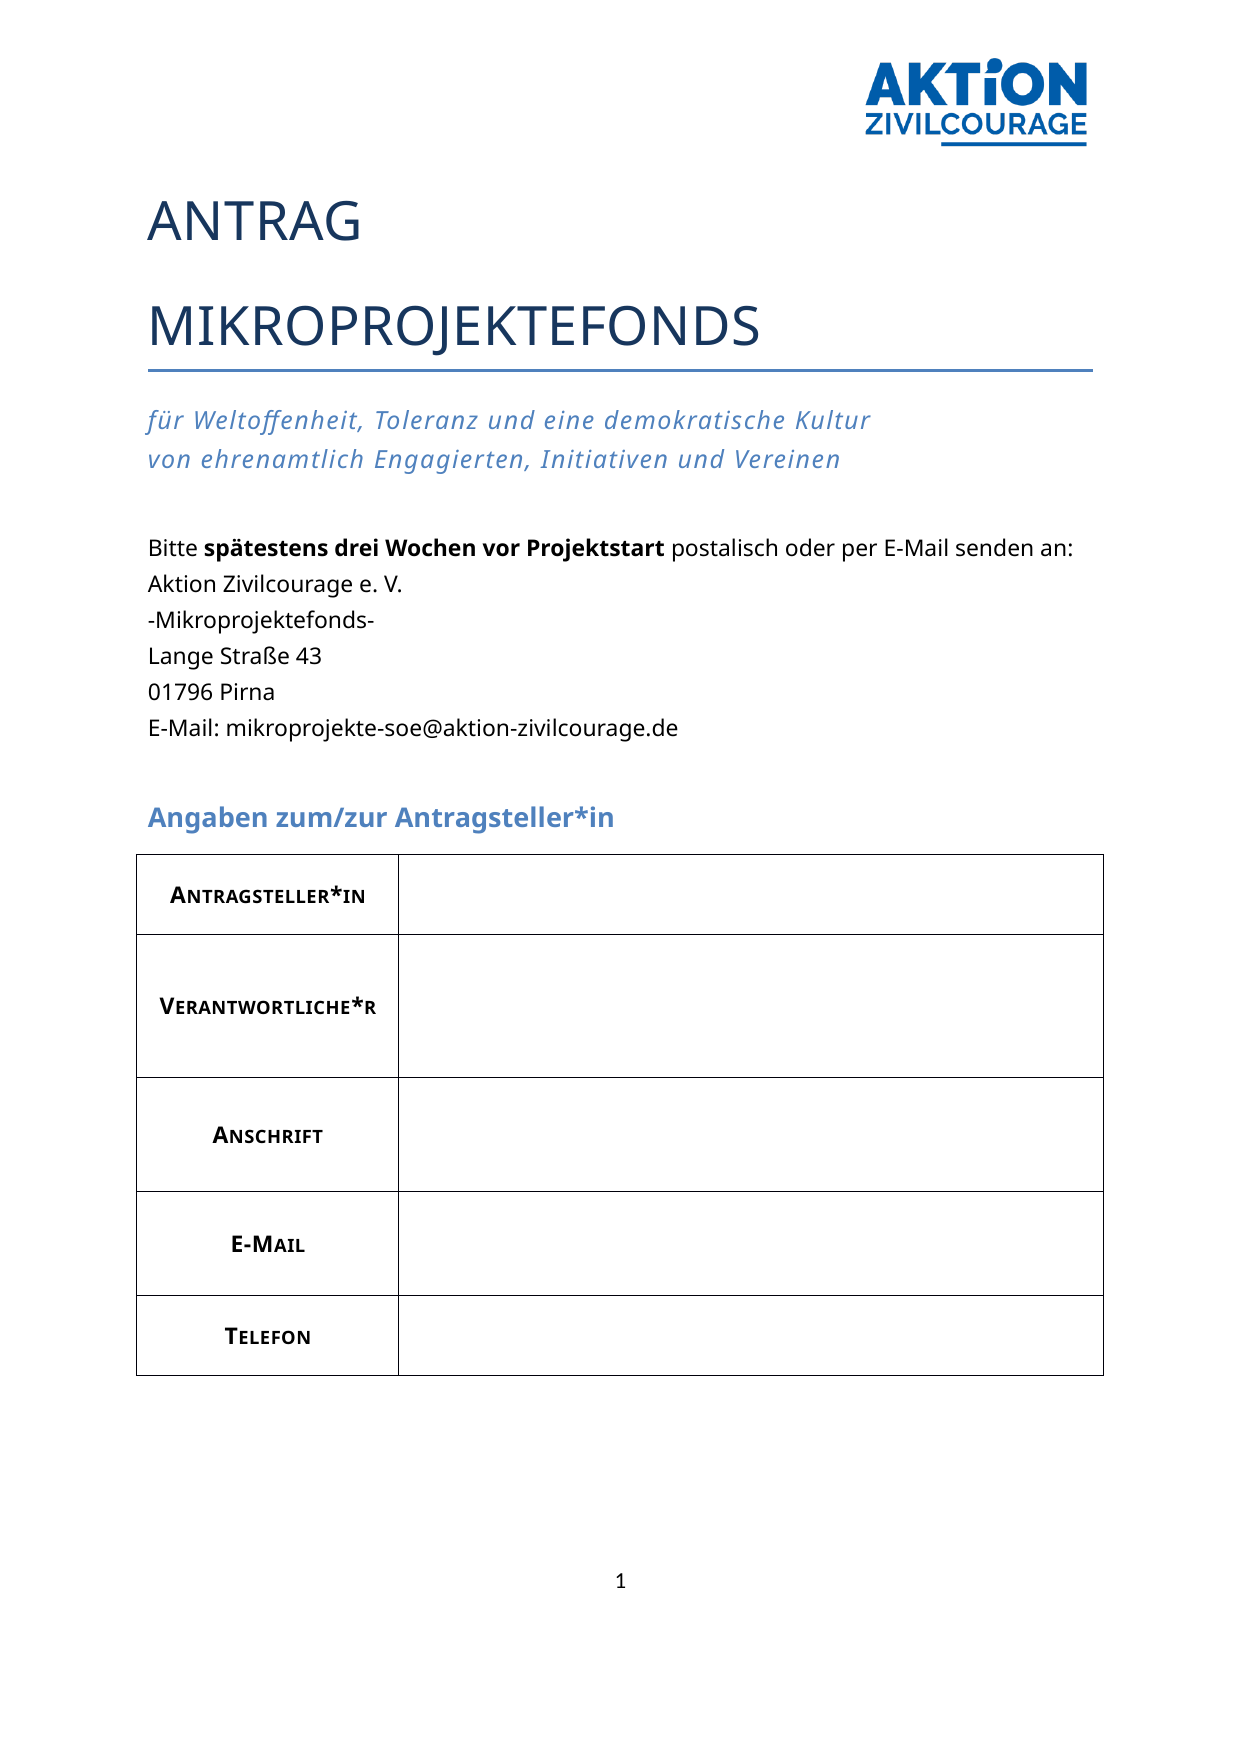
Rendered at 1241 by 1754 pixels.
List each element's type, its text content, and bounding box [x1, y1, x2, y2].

subtitle von ehrenamtlich Engagierten, Initiativen und Vereinen [148, 442, 1093, 476]
text E-Mail: mikroprojekte-soe@aktion-zivilcourage.de [148, 712, 1093, 743]
table_header [399, 855, 1103, 934]
table_cell [399, 1078, 1103, 1191]
table_header Antragsteller*in [137, 855, 398, 934]
table_cell Telefon [137, 1296, 398, 1375]
text Bitte spätestens drei Wochen vor Projektstart postalisch oder per E-Mail senden an: [148, 532, 1093, 563]
table_cell [399, 1192, 1103, 1295]
table_cell Anschrift [137, 1078, 398, 1191]
table_cell [399, 1296, 1103, 1375]
subtitle Angaben zum/zur Antragsteller*in [148, 799, 1093, 836]
picture [828, 41, 1124, 161]
table_cell Verantwortliche*r [137, 935, 398, 1077]
text Lange Straße 43 [148, 640, 1093, 671]
text 01796 Pirna [148, 676, 1093, 707]
subtitle für Weltoffenheit, Toleranz und eine demokratische Kultur [148, 403, 1093, 437]
text Aktion Zivilcourage e. V. [148, 568, 1093, 599]
title ANTRAG [148, 182, 1093, 256]
title MIKROPROJEKTEFONDS [148, 287, 1093, 369]
table_cell E-Mail [137, 1192, 398, 1295]
text -Mikroprojektefonds- [148, 604, 1093, 635]
table_cell [399, 935, 1103, 1077]
